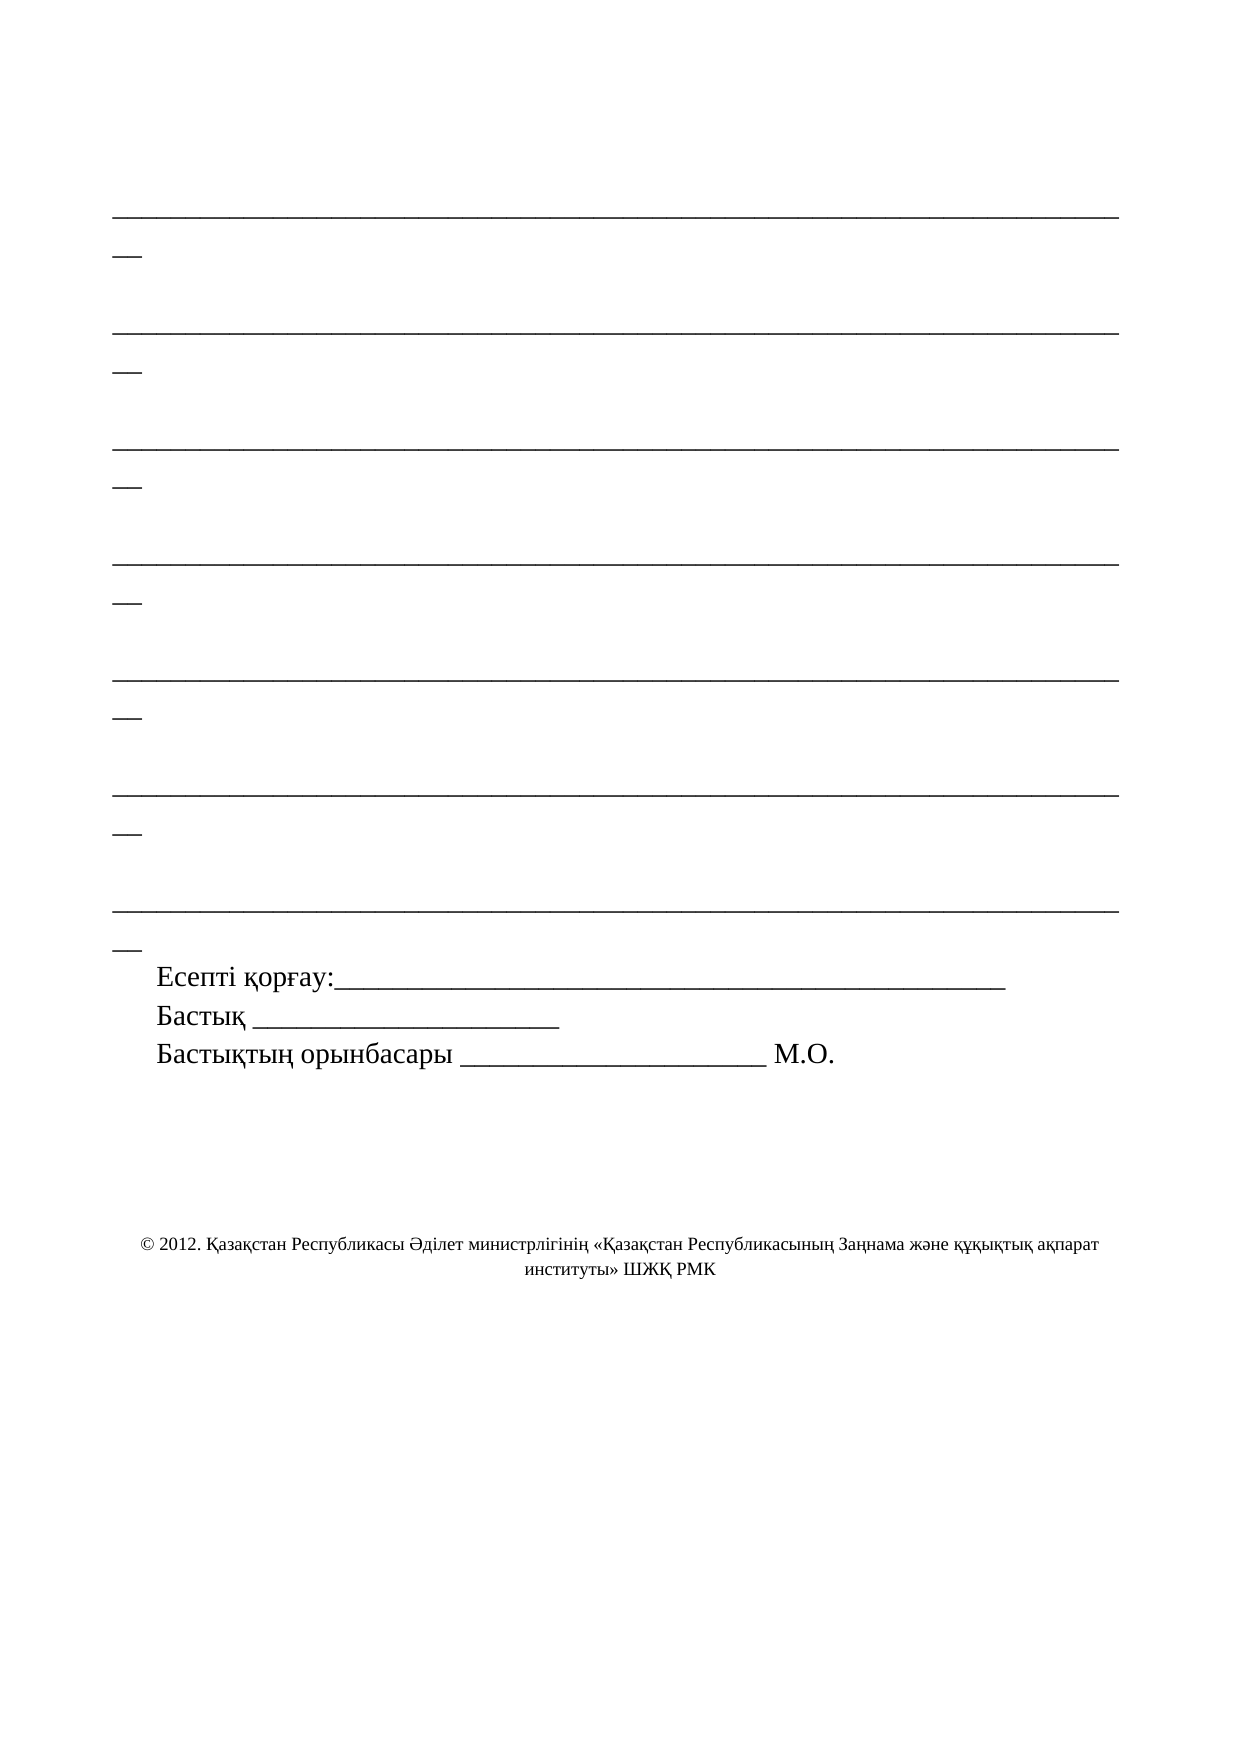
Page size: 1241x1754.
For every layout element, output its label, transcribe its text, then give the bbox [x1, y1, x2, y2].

text _______________________________________________________________________ [112, 612, 1128, 723]
text © 2012. Қазақстан Республикасы Әділет министрлігінің «Қазақстан Республикасының Заңнама және құқықтық ақпарат институты» ШЖҚ РМК [112, 1233, 1128, 1279]
text _______________________________________________________________________ [112, 728, 1128, 839]
text _______________________________________________________________________ [112, 844, 1128, 954]
text Бастықтың орынбасары _____________________ М.О. [112, 1036, 1128, 1070]
text Бастық _____________________ [112, 998, 1128, 1031]
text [112, 150, 1128, 261]
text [112, 266, 1128, 376]
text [112, 381, 1128, 492]
text _______________________________________________________________________ [112, 497, 1128, 607]
text Есепті қорғау:______________________________________________ [112, 959, 1128, 993]
